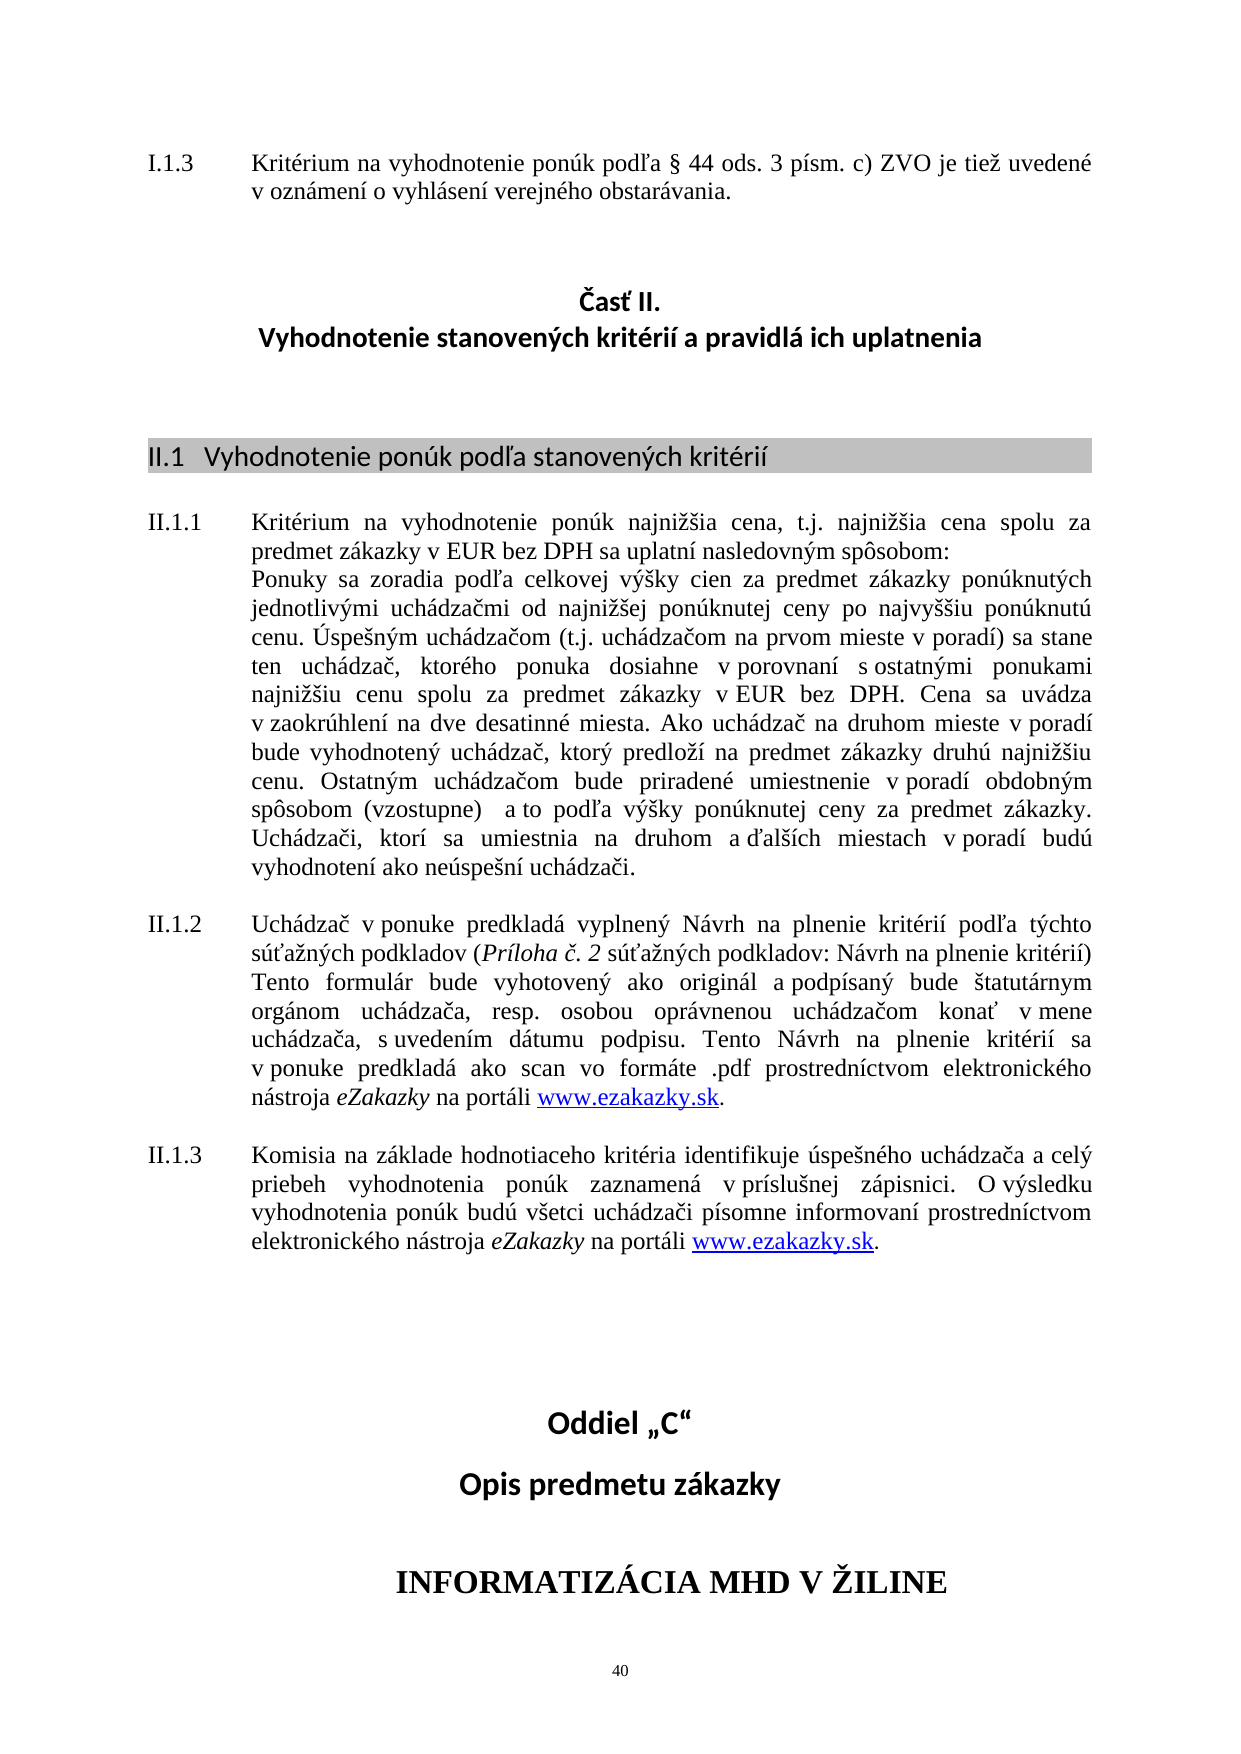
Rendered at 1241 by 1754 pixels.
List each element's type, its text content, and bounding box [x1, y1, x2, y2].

subtitle Oddiel „C“ Opis predmetu zákazky [148, 1402, 1092, 1503]
text II.1.2 Uchádzač v ponuke predkladá vyplnený Návrh na plnenie kritérií podľa týchto súťažných podkladov (Príloha č. 2 súťažných podkladov: Návrh na plnenie kritérií) Tento formulár bude vyhotovený ako originál a podpísaný bude štatutárnym orgánom uchádzača, resp. osobou oprávnenou uchádzačom konať v mene uchádzača, s uvedením dátumu podpisu. Tento Návrh na plnenie kritérií sa v ponuke predkladá ako scan vo formáte .pdf prostredníctvom elektronického nástroja eZakazky na portáli www.ezakazky.sk. [148, 909, 1092, 1111]
text II.1.3 Komisia na základe hodnotiaceho kritéria identifikuje úspešného uchádzača a celý priebeh vyhodnotenia ponúk zaznamená v príslušnej zápisnici. O výsledku vyhodnotenia ponúk budú všetci uchádzači písomne informovaní prostredníctvom elektronického nástroja eZakazky na portáli www.ezakazky.sk. [148, 1140, 1092, 1255]
text INFORMATIZÁCIA MHD v Žiline [148, 1562, 1092, 1601]
subtitle Časť II. Vyhodnotenie stanovených kritérií a pravidlá ich uplatnenia [148, 283, 1092, 355]
subtitle II.1 Vyhodnotenie ponúk podľa stanovených kritérií [148, 438, 1092, 473]
text Ponuky sa zoradia podľa celkovej výšky cien za predmet zákazky ponúknutých jednotlivými uchádzačmi od najnižšej ponúknutej ceny po najvyššiu ponúknutú cenu. Úspešným uchádzačom (t.j. uchádzačom na prvom mieste v poradí) sa stane ten uchádzač, ktorého ponuka dosiahne v porovnaní s ostatnými ponukami najnižšiu cenu spolu za predmet zákazky v EUR bez DPH. Cena sa uvádza v zaokrúhlení na dve desatinné miesta. Ako uchádzač na druhom mieste v poradí bude vyhodnotený uchádzač, ktorý predloží na predmet zákazky druhú najnižšiu cenu. Ostatným uchádzačom bude priradené umiestnenie v poradí obdobným spôsobom (vzostupne) a to podľa výšky ponúknutej ceny za predmet zákazky. Uchádzači, ktorí sa umiestnia na druhom a ďalších miestach v poradí budú vyhodnotení ako neúspešní uchádzači. [251, 564, 1092, 881]
text II.1.1 Kritérium na vyhodnotenie ponúk najnižšia cena, t.j. najnižšia cena spolu za predmet zákazky v EUR bez DPH sa uplatní nasledovným spôsobom: [148, 507, 1092, 564]
text I.1.3 Kritérium na vyhodnotenie ponúk podľa § 44 ods. 3 písm. c) ZVO je tiež uvedené v oznámení o vyhlásení verejného obstarávania. [148, 148, 1092, 205]
